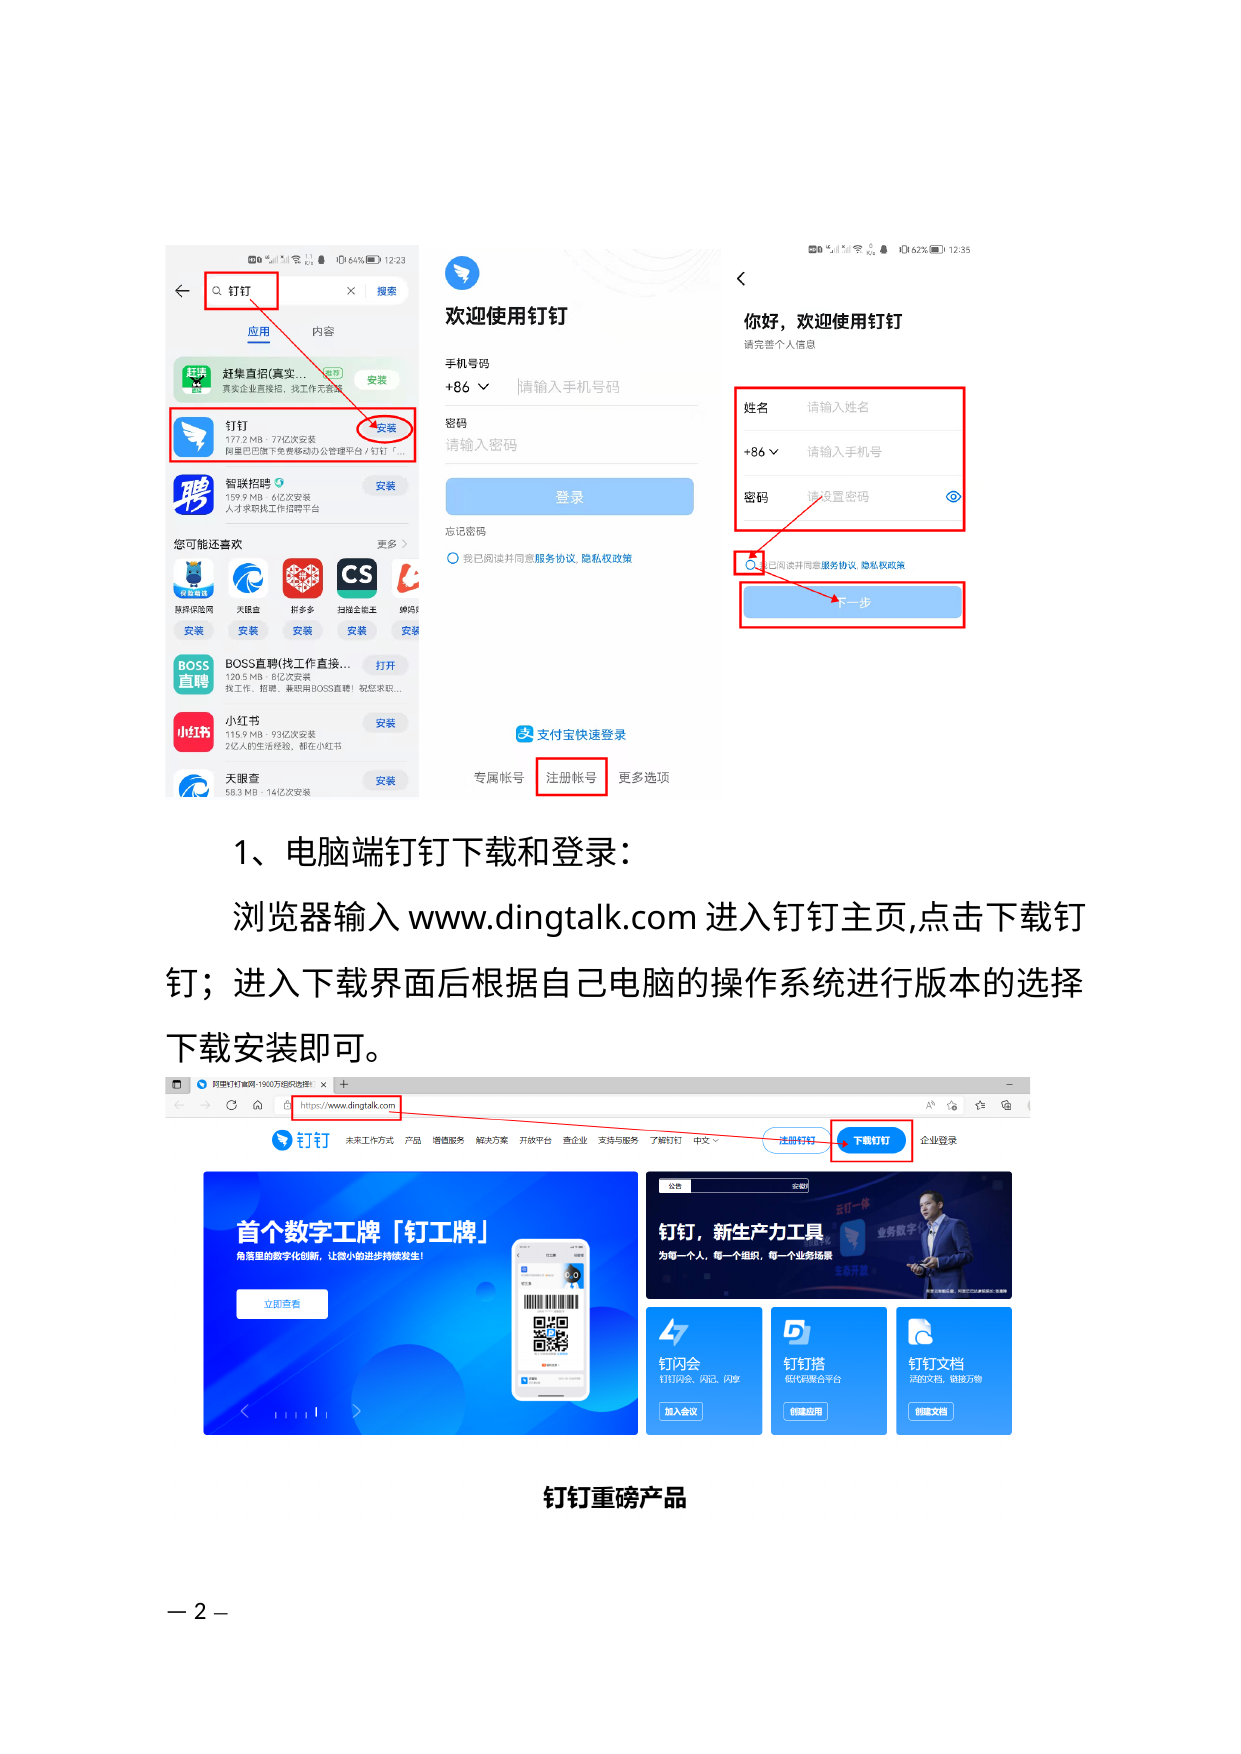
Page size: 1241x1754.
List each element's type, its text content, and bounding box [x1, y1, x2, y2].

picture [165, 232, 983, 800]
text 浏览器输入www.dingtalk.com进入钉钉主页,点击下载钉钉；进入下载界面后根据自己电脑的操作系统进行版本的选择下载安装即可。 [165, 883, 1087, 1078]
text 1、电脑端钉钉下载和登录： [165, 818, 1087, 883]
picture [165, 1077, 1031, 1533]
